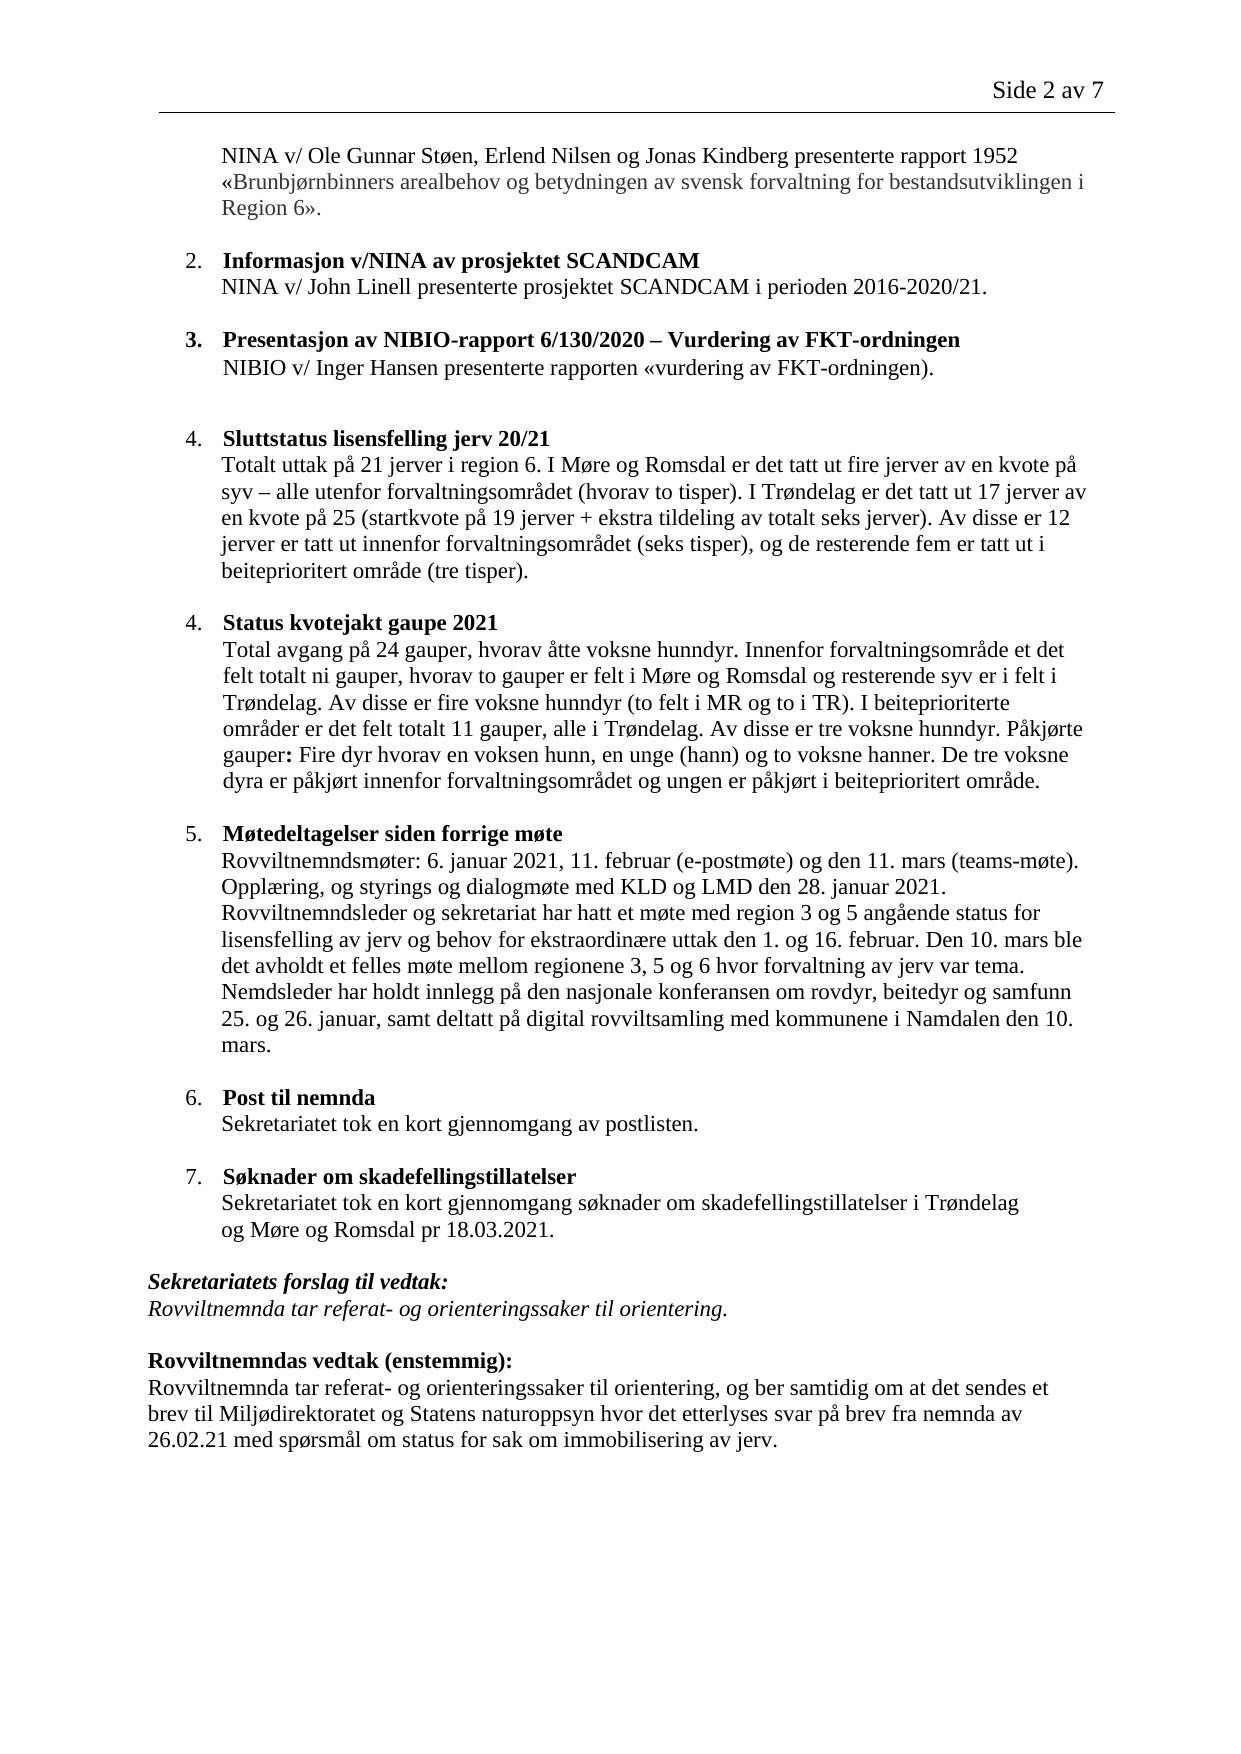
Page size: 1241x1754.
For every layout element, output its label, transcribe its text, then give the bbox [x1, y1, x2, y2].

text NINA v/ Ole Gunnar Støen, Erlend Nilsen og Jonas Kindberg presenterte rapport 1952 «Brunbjørnbinners arealbehov og betydningen av svensk forvaltning for bestandsutviklingen i Region 6». [221, 142, 1092, 221]
list Sluttstatus lisensfelling jerv 20/21 [185, 425, 1092, 451]
text Rovviltnemndas vedtak (enstemmig): [148, 1347, 1092, 1374]
text Rovviltnemndsmøter: 6. januar 2021, 11. februar (e-postmøte) og den 11. mars (teams-møte). Opplæring, og styrings og dialogmøte med KLD og LMD den 28. januar 2021. Rovviltnemndsleder og sekretariat har hatt et møte med region 3 og 5 angående status for lisensfelling av jerv og behov for ekstraordinære uttak den 1. og 16. februar. Den 10. mars ble det avholdt et felles møte mellom regionene 3, 5 og 6 hvor forvaltning av jerv var tema. Nemdsleder har holdt innlegg på den nasjonale konferansen om rovdyr, beitedyr og samfunn 25. og 26. januar, samt deltatt på digital rovviltsamling med kommunene i Namdalen den 10. mars. [221, 847, 1092, 1057]
text Totalt uttak på 21 jerver i region 6. I Møre og Romsdal er det tatt ut fire jerver av en kvote på syv – alle utenfor forvaltningsområdet (hvorav to tisper). I Trøndelag er det tatt ut 17 jerver av en kvote på 25 (startkvote på 19 jerver + ekstra tildeling av totalt seks jerver). Av disse er 12 jerver er tatt ut innenfor forvaltningsområdet (seks tisper), og de resterende fem er tatt ut i beiteprioritert område (tre tisper). [221, 451, 1092, 583]
text Sekretariatets forslag til vedtak: Rovviltnemnda tar referat- og orienteringssaker til orientering. [148, 1268, 1092, 1321]
list Søknader om skadefellingstillatelser [185, 1163, 1092, 1189]
text Sekretariatet tok en kort gjennomgang søknader om skadefellingstillatelser i Trøndelag og Møre og Romsdal pr 18.03.2021. [221, 1189, 1092, 1242]
list Status kvotejakt gaupe 2021 [185, 609, 1092, 636]
list Møtedeltagelser siden forrige møte [185, 820, 1092, 847]
text NINA v/ John Linell presenterte prosjektet SCANDCAM i perioden 2016-2020/21. [221, 273, 1092, 300]
list NIBIO v/ Inger Hansen presenterte rapporten «vurdering av FKT-ordningen). [223, 354, 1092, 380]
text Sekretariatet tok en kort gjennomgang av postlisten. [221, 1110, 1092, 1137]
list Post til nemnda [185, 1084, 1092, 1110]
text Rovviltnemnda tar referat- og orienteringssaker til orientering, og ber samtidig om at det sendes et brev til Miljødirektoratet og Statens naturoppsyn hvor det etterlyses svar på brev fra nemnda av 26.02.21 med spørsmål om status for sak om immobilisering av jerv. [148, 1374, 1092, 1453]
text Total avgang på 24 gauper, hvorav åtte voksne hunndyr. Innenfor forvaltningsområde et det felt totalt ni gauper, hvorav to gauper er felt i Møre og Romsdal og resterende syv er i felt i Trøndelag. Av disse er fire voksne hunndyr (to felt i MR og to i TR). I beiteprioriterte områder er det felt totalt 11 gauper, alle i Trøndelag. Av disse er tre voksne hunndyr. Påkjørte gauper: Fire dyr hvorav en voksen hunn, en unge (hann) og to voksne hanner. De tre voksne dyra er påkjørt innenfor forvaltningsområdet og ungen er påkjørt i beiteprioritert område. [223, 636, 1092, 794]
list Presentasjon av NIBIO-rapport 6/130/2020 – Vurdering av FKT-ordningen [185, 326, 1092, 352]
list Informasjon v/NINA av prosjektet SCANDCAM [185, 247, 1092, 273]
